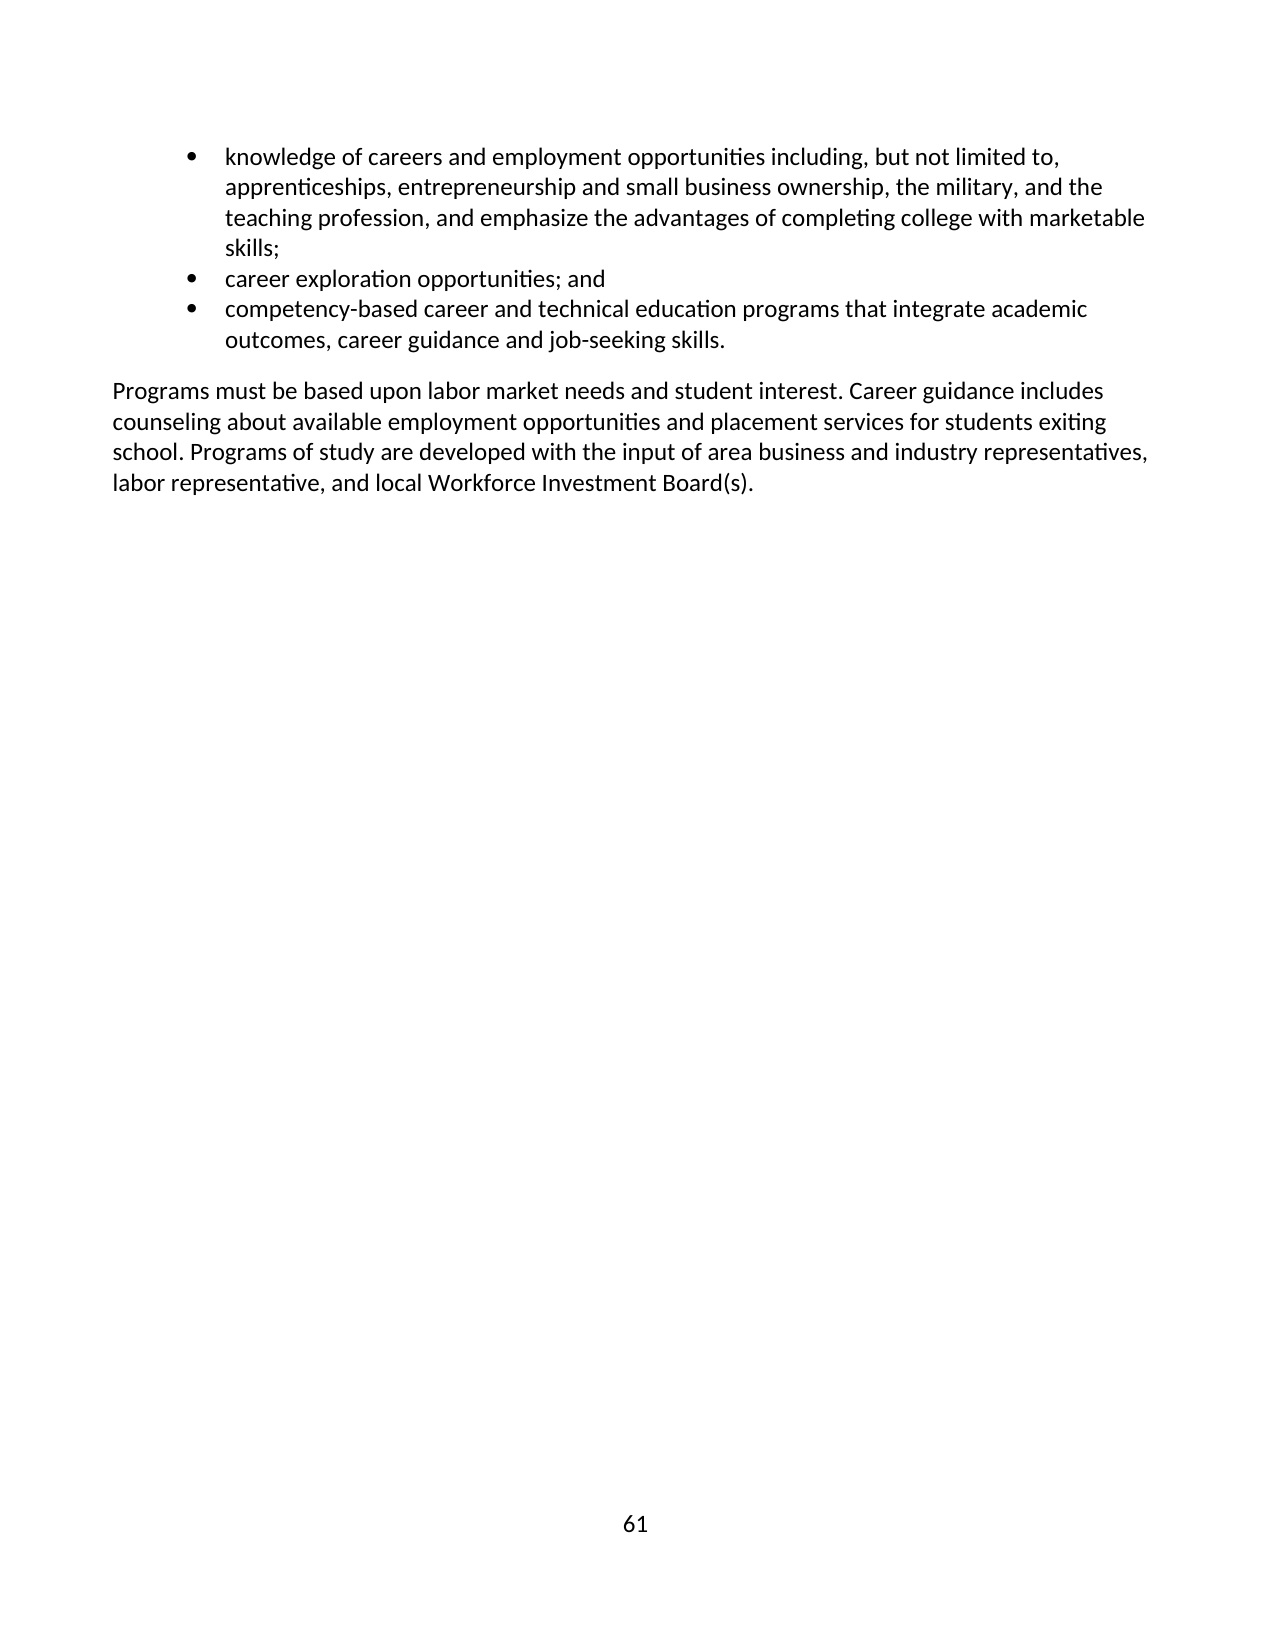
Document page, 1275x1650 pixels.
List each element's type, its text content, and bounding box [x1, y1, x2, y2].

list career exploration opportunities; and [187, 263, 1158, 294]
text Programs must be based upon labor market needs and student interest. Career guidance includes counseling about available employment opportunities and placement services for students exiting school. Programs of study are developed with the input of area business and industry representatives, labor representative, and local Workforce Investment Board(s). [112, 376, 1158, 498]
list knowledge of careers and employment opportunities including, but not limited to, apprenticeships, entrepreneurship and small business ownership, the military, and the teaching profession, and emphasize the advantages of completing college with marketable skills; [187, 141, 1158, 263]
list competency-based career and technical education programs that integrate academic outcomes, career guidance and job-seeking skills. [187, 294, 1158, 355]
